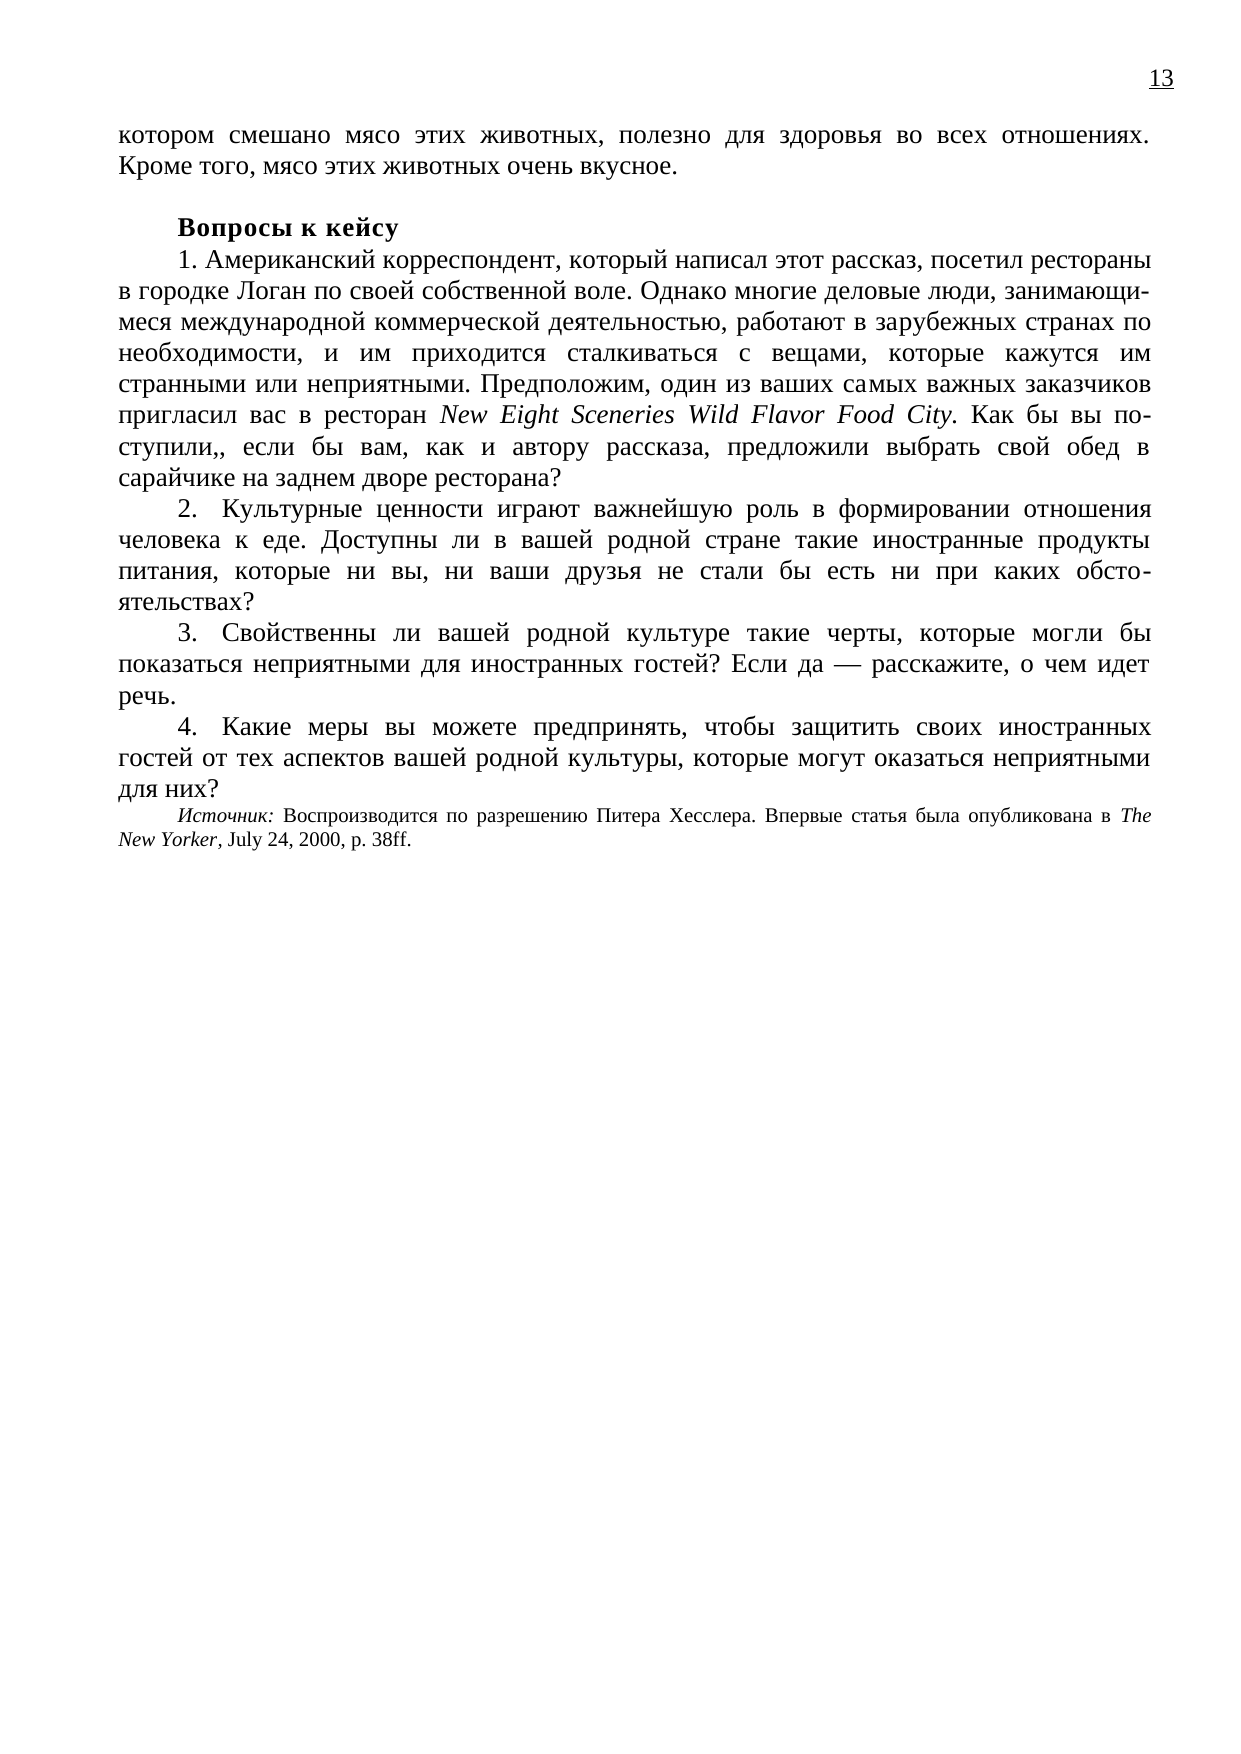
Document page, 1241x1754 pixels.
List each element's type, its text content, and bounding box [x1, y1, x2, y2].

list Свойственны ли вашей родной культуре такие черты, которые могли бы показаться неприятными для иностранных гостей? Если да — расскажите, о чем идет речь. [118, 616, 1152, 710]
text 1. Американский корреспондент, который написал этот рассказ, посетил рестораны в городке Логан по своей собственной воле. Однако многие деловые люди, занимающи- меся международной коммерческой деятельностью, работают в зарубежных странах по необходимости, и им приходится сталкиваться с вещами, которые кажутся им странными или неприятными. Предположим, один из ваших самых важных заказчиков пригласил вас в ресторан New Eight Sceneries Wild Flavor Food City. Как бы вы поступили,, если бы вам, как и автору рассказа, предложили выбрать свой обед в сарайчике на заднем дворе ресторана? [118, 243, 1152, 492]
text Вопросы к кейсу [118, 212, 1152, 243]
list Какие меры вы можете предпринять, чтобы защитить своих иностранных гостей от тех аспектов вашей родной культуры, которые могут оказаться неприятными для них? [118, 710, 1152, 803]
text Источник: Воспроизводится по разрешению Питера Хесслера. Впервые статья была опубликована в The New Yorker, July 24, 2000, p. 38ff. [118, 803, 1152, 851]
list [118, 118, 1152, 180]
list Культурные ценности играют важнейшую роль в формировании отношения человека к еде. Доступны ли в вашей родной стране такие иностранные продукты питания, которые ни вы, ни ваши друзья не стали бы есть ни при каких обстоятельствах? [118, 492, 1152, 616]
